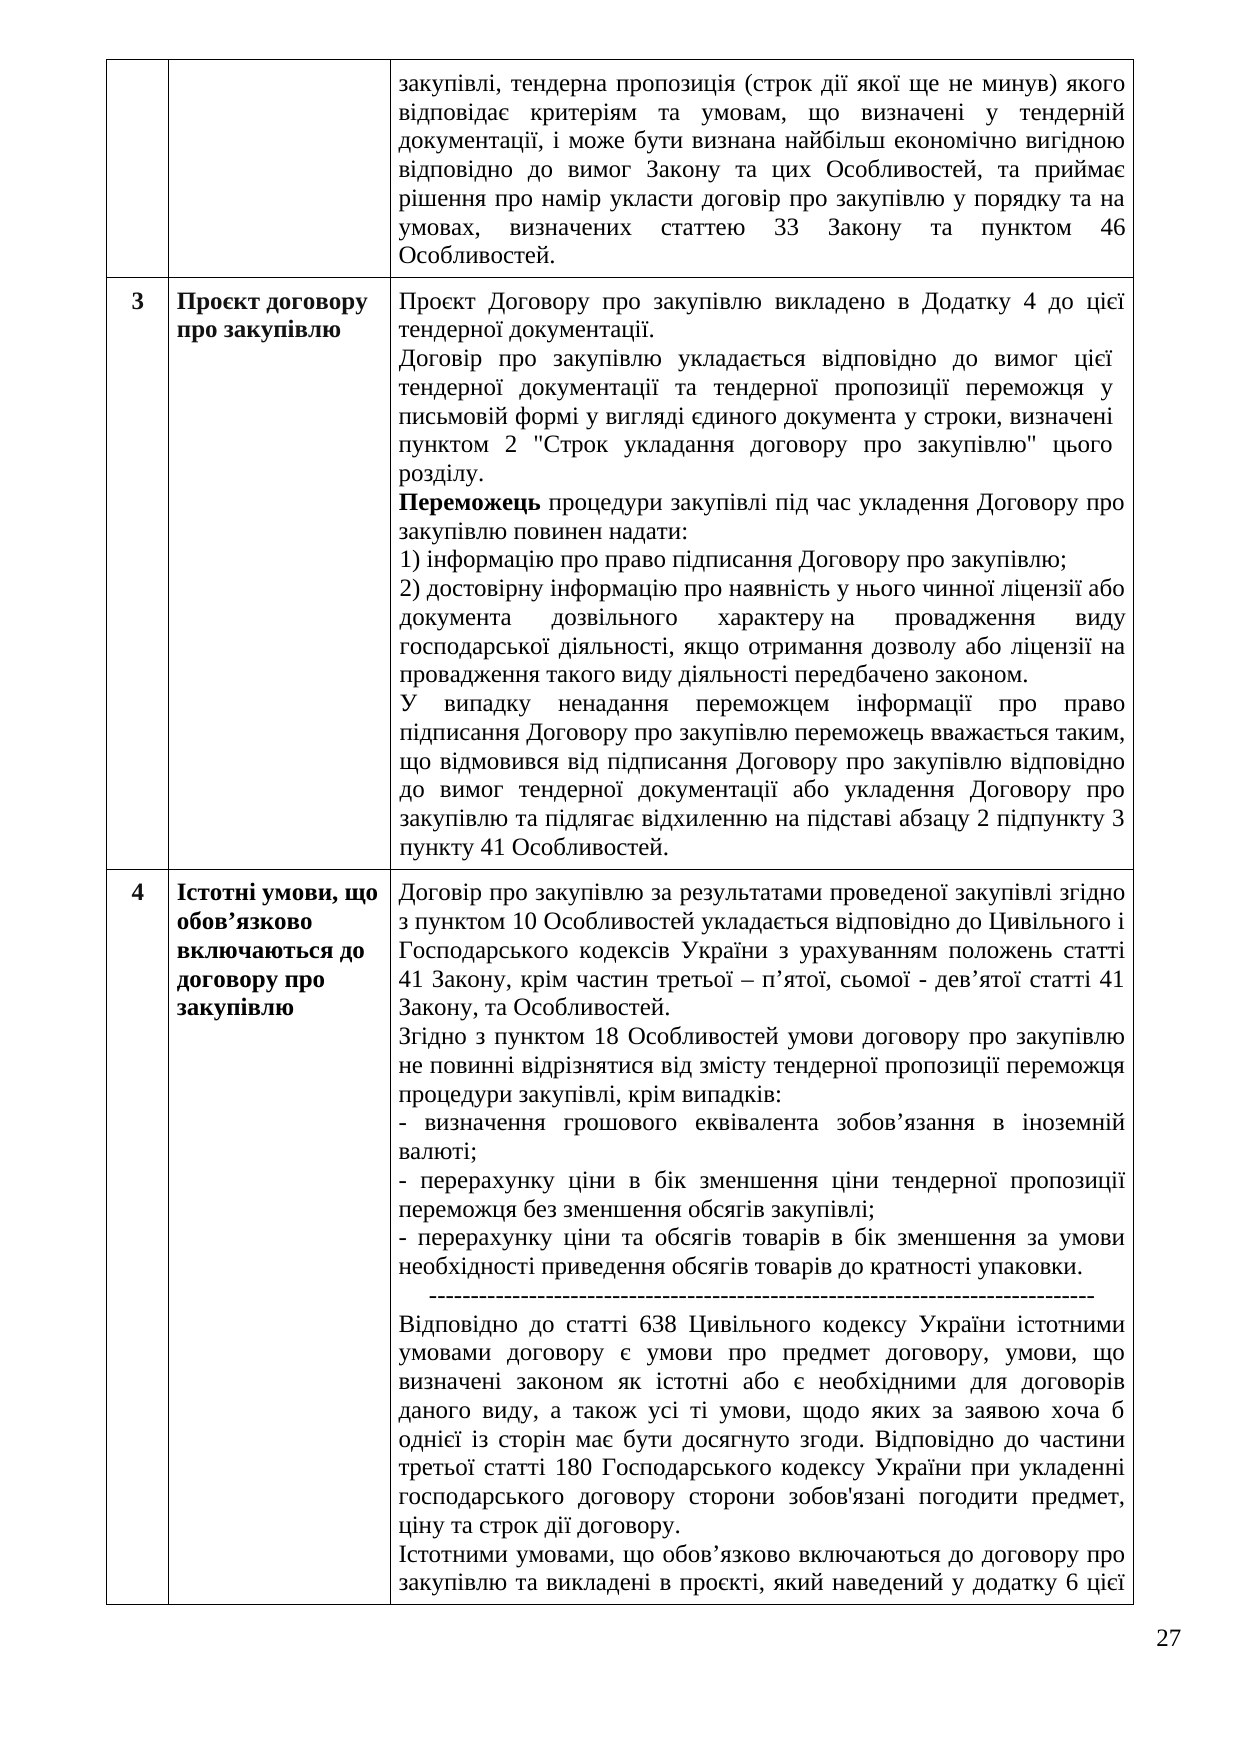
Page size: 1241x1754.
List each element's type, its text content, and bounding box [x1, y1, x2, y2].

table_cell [391, 60, 1133, 277]
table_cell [391, 870, 1133, 1604]
table_cell 3 [107, 278, 168, 869]
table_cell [169, 870, 390, 1604]
table_cell 4 [107, 870, 168, 1604]
table_cell 2 [107, 60, 168, 277]
table_cell Проєкт договору про закупівлю [169, 278, 390, 869]
table_cell Проєкт Договору про закупівлю викладено в Додатку 4 до цієї тендерної документації. Договір про закупівлю укладається відповідно до вимог цієї тендерної документації та тендерної пропозиції переможця у письмовій формі у вигляді єдиного документа у строки, визначені пунктом 2 "Строк укладання договору про закупівлю" цього розділу. Переможець процедури закупівлі під час укладення Договору про закупівлю повинен надати: 1) інформацію про право підписання Договору про закупівлю; 2) достовірну інформацію про наявність у нього чинної ліцензії або документа дозвільного характеру на провадження виду господарської діяльності, якщо отримання дозволу або ліцензії на провадження такого виду діяльності передбачено законом. У випадку ненадання переможцем інформації про право підписання Договору про закупівлю переможець вважається таким, що відмовився від підписання Договору про закупівлю відповідно до вимог тендерної документації або укладення Договору про закупівлю та підлягає відхиленню на підставі абзацу 2 підпункту 3 пункту 41 Особливостей. [391, 278, 1133, 869]
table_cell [169, 60, 390, 277]
